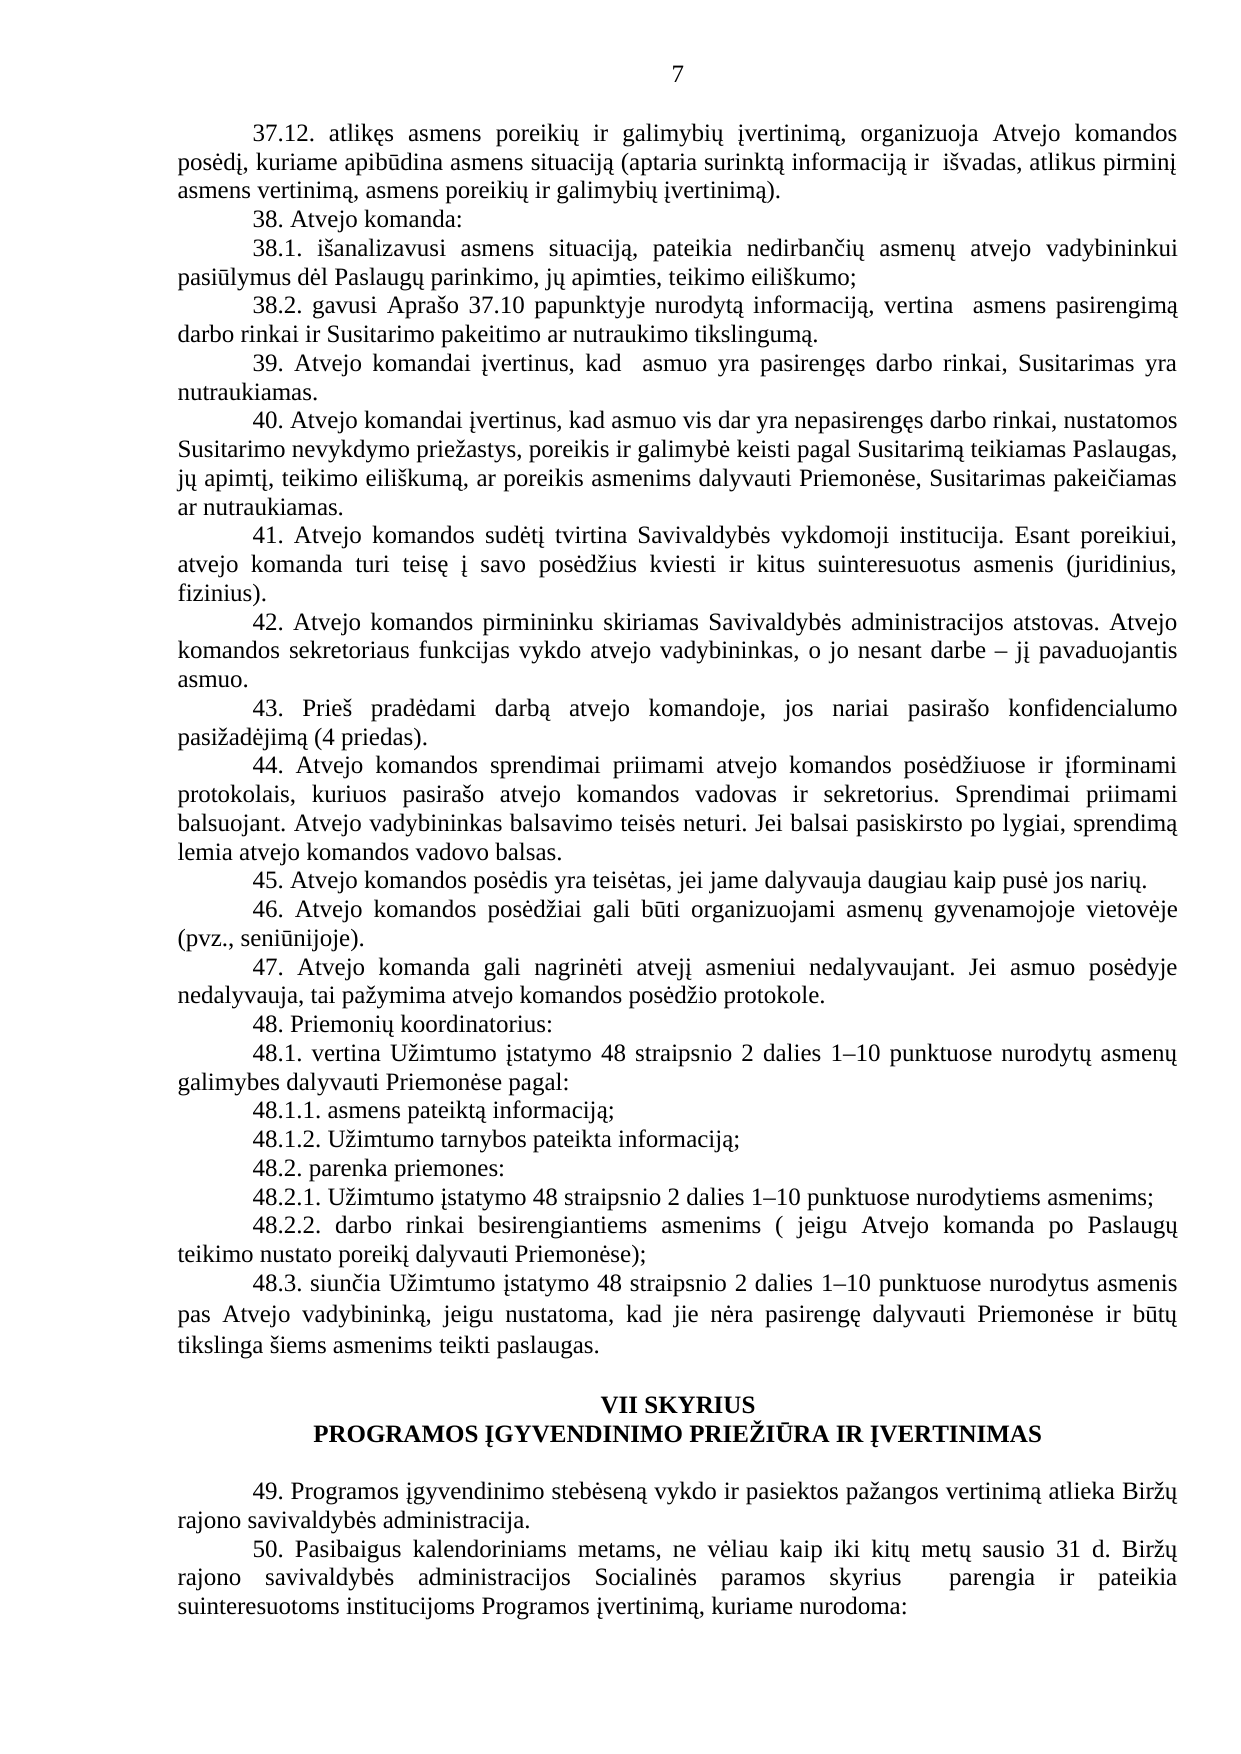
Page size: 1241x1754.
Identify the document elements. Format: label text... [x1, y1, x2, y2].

text 48.2.2. darbo rinkai besirengiantiems asmenims ( jeigu Atvejo komanda po Paslaugų teikimo nustato poreikį dalyvauti Priemonėse); [177, 1211, 1178, 1268]
text 48.1.2. Užimtumo tarnybos pateikta informaciją; [177, 1124, 1178, 1153]
text 48.2. parenka priemones: [177, 1153, 1178, 1182]
text 45. Atvejo komandos posėdis yra teisėtas, jei jame dalyvauja daugiau kaip pusė jos narių. [177, 866, 1178, 894]
text 49. Programos įgyvendinimo stebėseną vykdo ir pasiektos pažangos vertinimą atlieka Biržų rajono savivaldybės administracija. [177, 1476, 1178, 1534]
text 43. Prieš pradėdami darbą atvejo komandoje, jos nariai pasirašo konfidencialumo pasižadėjimą (4 priedas). [177, 693, 1178, 751]
text 48.1. vertina Užimtumo įstatymo 48 straipsnio 2 dalies 1–10 punktuose nurodytų asmenų galimybes dalyvauti Priemonėse pagal: [177, 1038, 1178, 1096]
text 44. Atvejo komandos sprendimai priimami atvejo komandos posėdžiuose ir įforminami protokolais, kuriuos pasirašo atvejo komandos vadovas ir sekretorius. Sprendimai priimami balsuojant. Atvejo vadybininkas balsavimo teisės neturi. Jei balsai pasiskirsto po lygiai, sprendimą lemia atvejo komandos vadovo balsas. [177, 751, 1178, 866]
text 48. Priemonių koordinatorius: [177, 1009, 1178, 1038]
text 41. Atvejo komandos sudėtį tvirtina Savivaldybės vykdomoji institucija. Esant poreikiui, atvejo komanda turi teisę į savo posėdžius kviesti ir kitus suinteresuotus asmenis (juridinius, fizinius). [177, 521, 1178, 607]
text 38.2. gavusi Aprašo 37.10 papunktyje nurodytą informaciją, vertina asmens pasirengimą darbo rinkai ir Susitarimo pakeitimo ar nutraukimo tikslingumą. [177, 291, 1178, 348]
text 47. Atvejo komanda gali nagrinėti atvejį asmeniui nedalyvaujant. Jei asmuo posėdyje nedalyvauja, tai pažymima atvejo komandos posėdžio protokole. [177, 952, 1178, 1009]
text PROGRAMOS ĮGYVENDINIMO PRIEŽIŪRA IR ĮVERTINIMAS [177, 1419, 1178, 1447]
text 48.3. siunčia Užimtumo įstatymo 48 straipsnio 2 dalies 1–10 punktuose nurodytus asmenis pas Atvejo vadybininką, jeigu nustatoma, kad jie nėra pasirengę dalyvauti Priemonėse ir būtų tikslinga šiems asmenims teikti paslaugas. [177, 1268, 1178, 1359]
text 40. Atvejo komandai įvertinus, kad asmuo vis dar yra nepasirengęs darbo rinkai, nustatomos Susitarimo nevykdymo priežastys, poreikis ir galimybė keisti pagal Susitarimą teikiamas Paslaugas, jų apimtį, teikimo eiliškumą, ar poreikis asmenims dalyvauti Priemonėse, Susitarimas pakeičiamas ar nutraukiamas. [177, 406, 1178, 521]
text 38.1. išanalizavusi asmens situaciją, pateikia nedirbančių asmenų atvejo vadybininkui pasiūlymus dėl Paslaugų parinkimo, jų apimties, teikimo eiliškumo; [177, 233, 1178, 291]
text 42. Atvejo komandos pirmininku skiriamas Savivaldybės administracijos atstovas. Atvejo komandos sekretoriaus funkcijas vykdo atvejo vadybininkas, o jo nesant darbe – jį pavaduojantis asmuo. [177, 607, 1178, 693]
text 37.12. atlikęs asmens poreikių ir galimybių įvertinimą, organizuoja Atvejo komandos posėdį, kuriame apibūdina asmens situaciją (aptaria surinktą informaciją ir išvadas, atlikus pirminį asmens vertinimą, asmens poreikių ir galimybių įvertinimą). [177, 118, 1178, 204]
text 48.1.1. asmens pateiktą informaciją; [177, 1096, 1178, 1124]
text 50. Pasibaigus kalendoriniams metams, ne vėliau kaip iki kitų metų sausio 31 d. Biržų rajono savivaldybės administracijos Socialinės paramos skyrius parengia ir pateikia suinteresuotoms institucijoms Programos įvertinimą, kuriame nurodoma: [177, 1534, 1178, 1620]
text 46. Atvejo komandos posėdžiai gali būti organizuojami asmenų gyvenamojoje vietovėje (pvz., seniūnijoje). [177, 894, 1178, 952]
text VII SKYRIUS [177, 1390, 1178, 1419]
text 39. Atvejo komandai įvertinus, kad asmuo yra pasirengęs darbo rinkai, Susitarimas yra nutraukiamas. [177, 348, 1178, 406]
text 48.2.1. Užimtumo įstatymo 48 straipsnio 2 dalies 1–10 punktuose nurodytiems asmenims; [177, 1182, 1178, 1211]
text 38. Atvejo komanda: [177, 204, 1178, 233]
